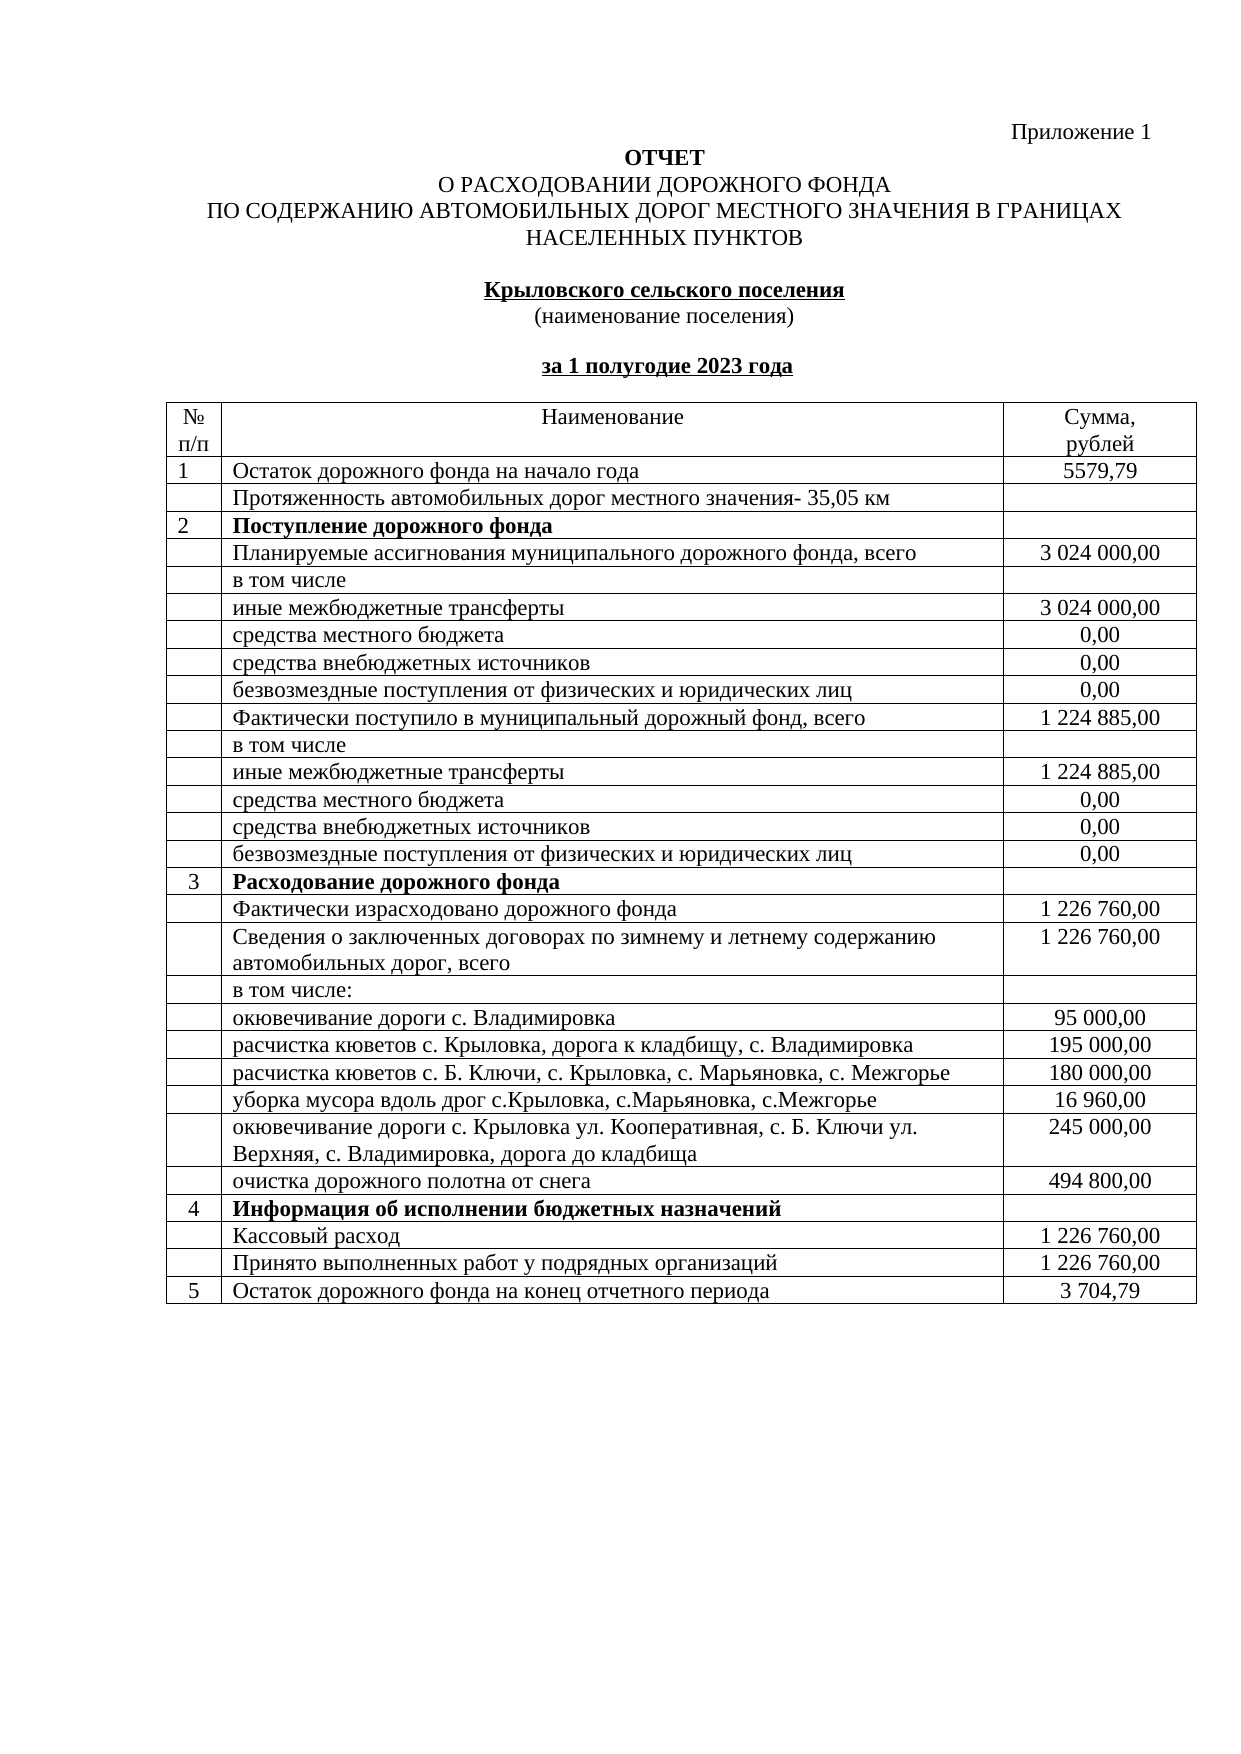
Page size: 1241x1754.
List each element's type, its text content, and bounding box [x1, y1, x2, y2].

table_cell [1004, 484, 1196, 511]
table_cell [167, 976, 221, 1003]
table_cell [1004, 567, 1196, 593]
table_cell 3 [167, 868, 221, 894]
table_cell [167, 895, 221, 922]
text Крыловского сельского поселения [177, 276, 1152, 303]
table_cell Остаток дорожного фонда на начало года [222, 457, 1003, 483]
table_cell [167, 923, 221, 975]
table_cell [167, 676, 221, 702]
table_cell [167, 1086, 221, 1112]
text за 1 полугодие 2023 года [177, 352, 1152, 379]
table_cell иные межбюджетные трансферты [222, 594, 1003, 620]
table_cell 3 024 000,00 [1004, 539, 1196, 566]
table_cell в том числе: [222, 976, 1003, 1003]
table_cell [167, 704, 221, 730]
table_cell [167, 1004, 221, 1030]
table_cell Планируемые ассигнования муниципального дорожного фонда, всего [222, 539, 1003, 566]
text ПО СОДЕРЖАНИЮ АВТОМОБИЛЬНЫХ ДОРОГ МЕСТНОГО ЗНАЧЕНИЯ В ГРАНИЦАХ НАСЕЛЕННЫХ ПУНКТОВ [177, 197, 1152, 250]
text Приложение 1 [177, 118, 1152, 144]
table_cell 0,00 [1004, 786, 1196, 812]
table_cell [167, 841, 221, 867]
table_cell [1004, 976, 1196, 1003]
table_cell средства местного бюджета [222, 621, 1003, 648]
table_cell [167, 484, 221, 511]
table_cell расчистка кюветов с. Б. Ключи, с. Крыловка, с. Марьяновка, с. Межгорье [222, 1059, 1003, 1085]
table_cell 16 960,00 [1004, 1086, 1196, 1112]
table_header Сумма, рублей [1004, 403, 1196, 456]
table_cell средства внебюджетных источников [222, 649, 1003, 675]
table_cell Протяженность автомобильных дорог местного значения- 35,05 км [222, 484, 1003, 511]
table_cell Сведения о заключенных договорах по зимнему и летнему содержанию автомобильных дорог, всего [222, 923, 1003, 975]
table_cell [167, 813, 221, 839]
table_cell [167, 758, 221, 785]
table_cell [1004, 1195, 1196, 1221]
table_cell безвозмездные поступления от физических и юридических лиц [222, 676, 1003, 702]
table_cell 95 000,00 [1004, 1004, 1196, 1030]
table_cell Поступление дорожного фонда [222, 512, 1003, 538]
table_cell 0,00 [1004, 649, 1196, 675]
text О РАСХОДОВАНИИ ДОРОЖНОГО ФОНДА [177, 171, 1152, 197]
table_cell 1 226 760,00 [1004, 895, 1196, 922]
table_cell окювечивание дороги с. Владимировка [222, 1004, 1003, 1030]
table_cell [167, 1059, 221, 1085]
table_cell 180 000,00 [1004, 1059, 1196, 1085]
table_cell [167, 1222, 221, 1248]
table_cell 5579,79 [1004, 457, 1196, 483]
table_cell [167, 539, 221, 566]
table_cell Кассовый расход [222, 1222, 1003, 1248]
table_cell 0,00 [1004, 841, 1196, 867]
table_cell [167, 731, 221, 757]
table_cell [167, 567, 221, 593]
table_cell 245 000,00 [1004, 1114, 1196, 1166]
table_cell 0,00 [1004, 813, 1196, 839]
table_cell [1004, 868, 1196, 894]
table_cell расчистка кюветов с. Крыловка, дорога к кладбищу, с. Владимировка [222, 1031, 1003, 1058]
table_cell [1004, 731, 1196, 757]
table_cell 494 800,00 [1004, 1167, 1196, 1193]
table_cell [167, 594, 221, 620]
table_cell 0,00 [1004, 621, 1196, 648]
table_cell 1 224 885,00 [1004, 704, 1196, 730]
table_cell 1 226 760,00 [1004, 1222, 1196, 1248]
table_cell уборка мусора вдоль дрог с.Крыловка, с.Марьяновка, с.Межгорье [222, 1086, 1003, 1112]
table_cell средства местного бюджета [222, 786, 1003, 812]
table_header Наименование [222, 403, 1003, 456]
table_cell [167, 649, 221, 675]
table_cell 3 704,79 [1004, 1277, 1196, 1303]
table_cell [167, 1167, 221, 1193]
table_cell средства внебюджетных источников [222, 813, 1003, 839]
table_cell очистка дорожного полотна от снега [222, 1167, 1003, 1193]
table_cell Фактически поступило в муниципальный дорожный фонд, всего [222, 704, 1003, 730]
table_cell 1 226 760,00 [1004, 923, 1196, 975]
table_cell 3 024 000,00 [1004, 594, 1196, 620]
table_cell Фактически израсходовано дорожного фонда [222, 895, 1003, 922]
table_cell 1 [167, 457, 221, 483]
table_header № п/п [167, 403, 221, 456]
table_cell 195 000,00 [1004, 1031, 1196, 1058]
table_cell [167, 621, 221, 648]
table_cell иные межбюджетные трансферты [222, 758, 1003, 785]
table_cell [167, 786, 221, 812]
table_cell [167, 1031, 221, 1058]
table_cell Принято выполненных работ у подрядных организаций [222, 1249, 1003, 1276]
table_cell Остаток дорожного фонда на конец отчетного периода [222, 1277, 1003, 1303]
table_cell 5 [167, 1277, 221, 1303]
table_cell 2 [167, 512, 221, 538]
table_cell 1 224 885,00 [1004, 758, 1196, 785]
table_cell в том числе [222, 567, 1003, 593]
text ОТЧЕТ [177, 144, 1152, 171]
table_cell 0,00 [1004, 676, 1196, 702]
text (наименование поселения) [177, 303, 1152, 329]
table_cell в том числе [222, 731, 1003, 757]
table_cell окювечивание дороги с. Крыловка ул. Кооперативная, с. Б. Ключи ул. Верхняя, с. Владимировка, дорога до кладбища [222, 1114, 1003, 1166]
table_cell [167, 1114, 221, 1166]
table_cell 4 [167, 1195, 221, 1221]
table_cell [167, 1249, 221, 1276]
table_cell Расходование дорожного фонда [222, 868, 1003, 894]
table_cell [1004, 512, 1196, 538]
table_cell Информация об исполнении бюджетных назначений [222, 1195, 1003, 1221]
table_cell безвозмездные поступления от физических и юридических лиц [222, 841, 1003, 867]
table_cell 1 226 760,00 [1004, 1249, 1196, 1276]
